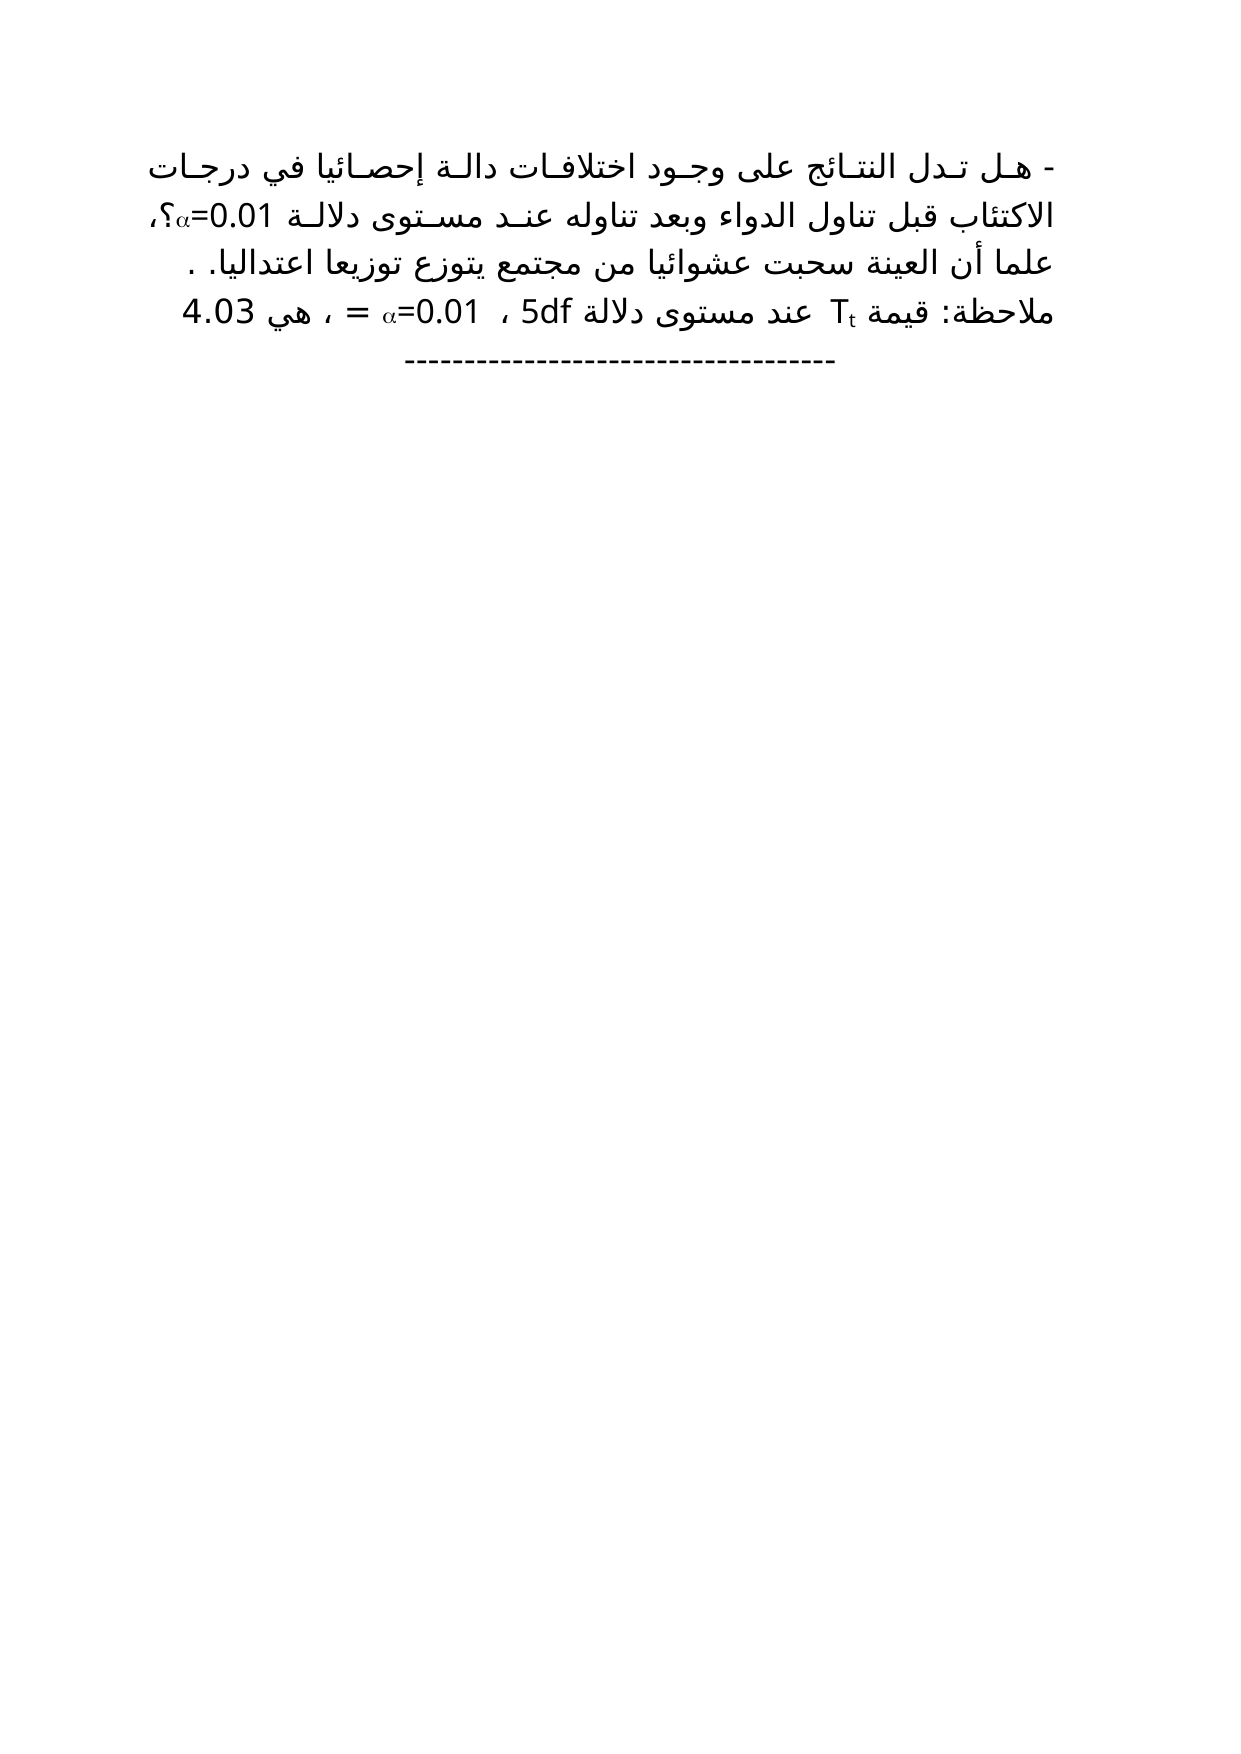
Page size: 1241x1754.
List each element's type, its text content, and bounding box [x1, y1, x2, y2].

text ------------------------------------ [148, 340, 1093, 379]
text - هل تدل النتائج على وجود اختلافات دالة إحصائيا في درجات الاكتئاب قبل تناول الدواء وبعد تناوله عند مستوى دلالة =0.01؟، علما أن العينة سحبت عشوائيا من مجتمع يتوزع توزيعا اعتداليا. . [148, 148, 1055, 282]
text ملاحظة: قيمة Tt عند مستوى دلالة =0.01 ، 5df = ، هي 4.03 [148, 288, 1055, 333]
